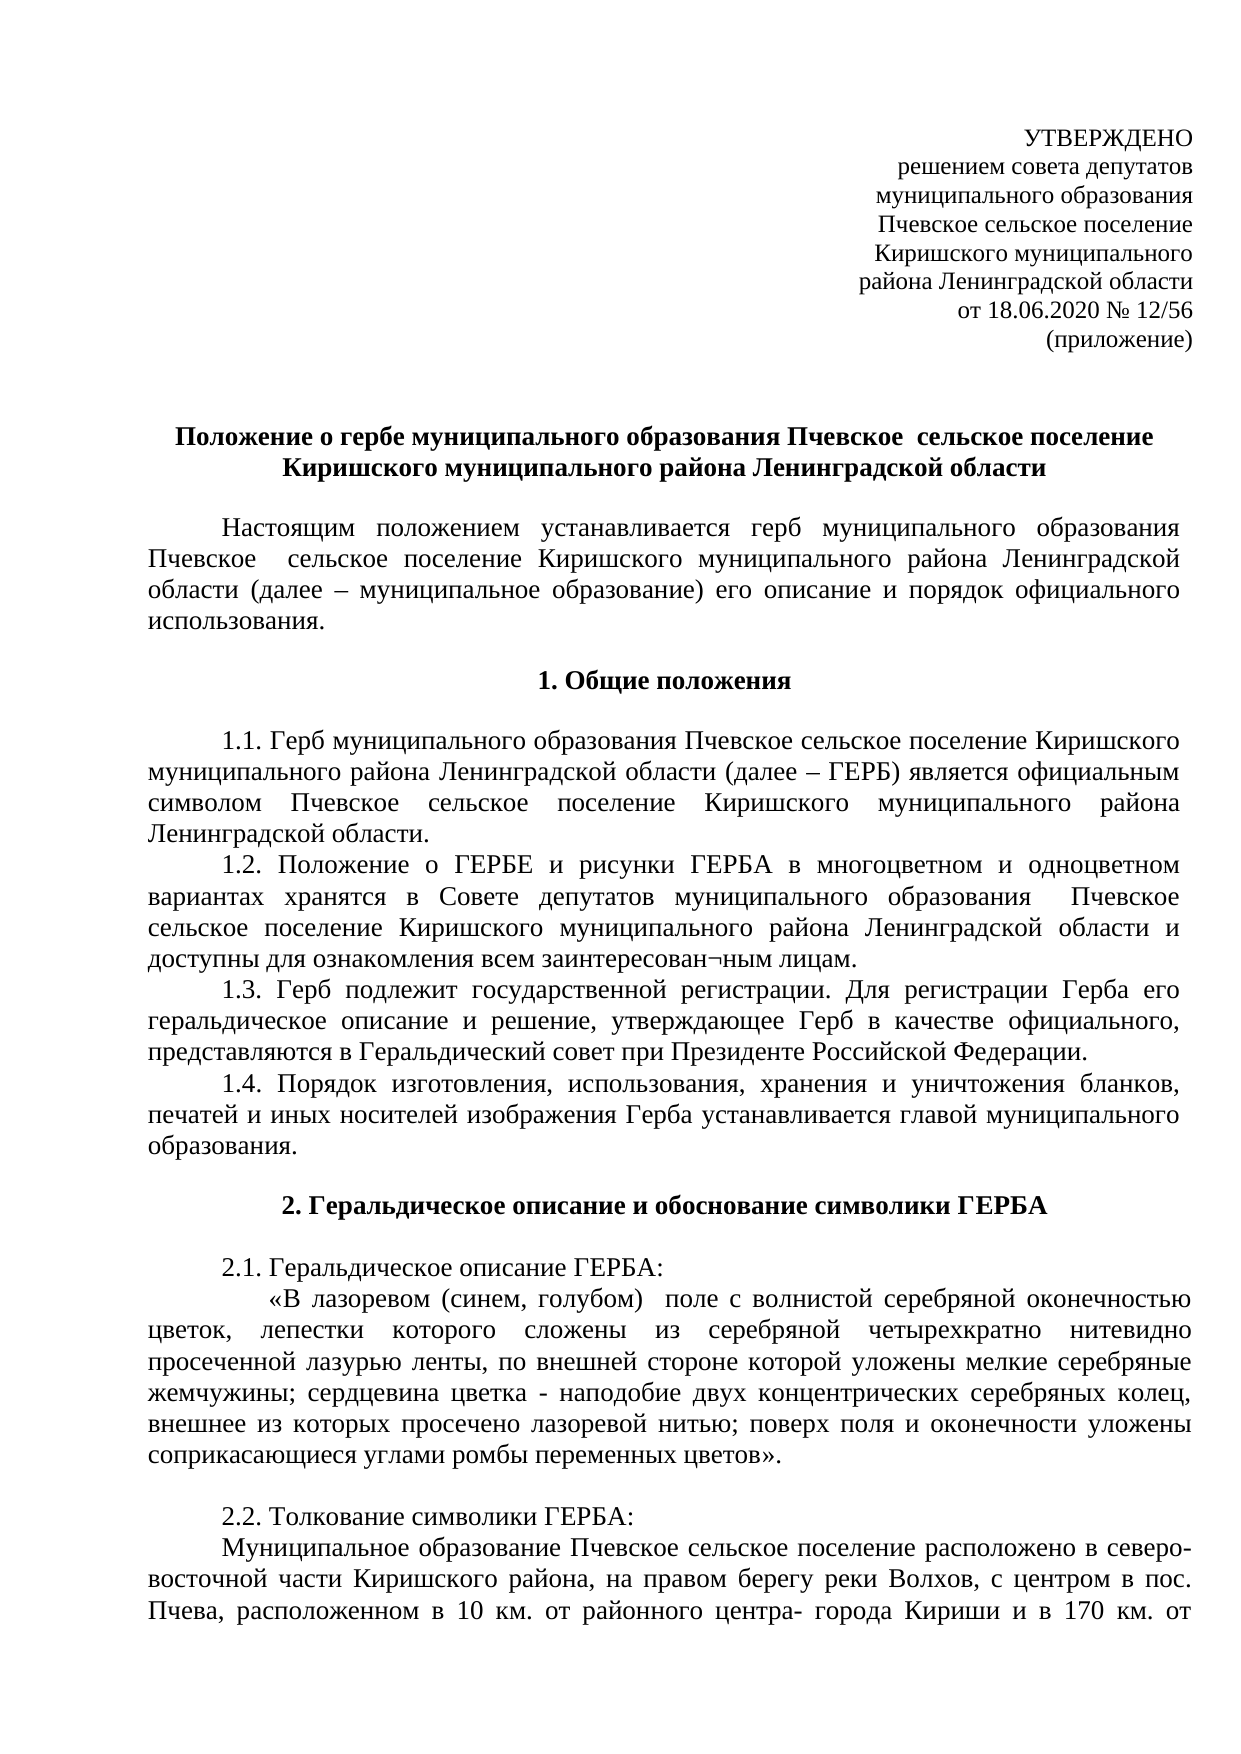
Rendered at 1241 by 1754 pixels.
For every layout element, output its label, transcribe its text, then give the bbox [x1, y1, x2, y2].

text 1.2. Положение о ГЕРБЕ и рисунки ГЕРБА в многоцветном и одноцветном вариантах хранятся в Cовете депутатов муниципального образования Пчевское сельское поселение Киришского муниципального района Ленинградской области и доступны для ознакомления всем заинтересован¬ным лицам. [148, 849, 1181, 973]
text 1.3. Герб подлежит государственной регистрации. Для регистрации Герба его геральдическое описание и решение, утверждающее Герб в качестве официального, представляются в Геральдический совет при Президенте Российской Федерации. [148, 973, 1181, 1067]
text 2.2. Толкование символики Герба: [118, 1500, 1193, 1531]
text «В лазоревом (синем, голубом) поле с волнистой серебряной оконечностью цветок, лепестки которого сложены из серебряной четырехкратно нитевидно просеченной лазурью ленты, по внешней стороне которой уложены мелкие серебряные жемчужины; сердцевина цветка - наподобие двух концентрических серебряных колец, внешнее из которых просечено лазоревой нитью; поверх поля и оконечности уложены соприкасающиеся углами ромбы переменных цветов». [148, 1282, 1193, 1469]
text (приложение) [118, 324, 1193, 353]
text района Ленинградской области от 18.06.2020 № 12/56 [118, 266, 1193, 324]
text Киришского муниципального [118, 238, 1193, 266]
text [148, 1531, 1193, 1625]
text УТВЕРЖДЕНО [118, 123, 1193, 151]
text 1.1. Герб муниципального образования Пчевское сельское поселение Киришского муниципального района Ленинградской области (далее – ГЕРБ) является официальным символом Пчевское сельское поселение Киришского муниципального района Ленинградской области. [148, 724, 1181, 849]
text решением совета депутатов [118, 151, 1193, 180]
text 1. Общие положения [148, 664, 1181, 695]
text 1.4. Порядок изготовления, использования, хранения и уничтожения бланков, печатей и иных носителей изображения Герба устанавливается главой муниципального образования. [148, 1067, 1181, 1160]
text Положение о гербе муниципального образования Пчевское сельское поселение Киришского муниципального района Ленинградской области [148, 420, 1181, 482]
text муниципального образования [118, 180, 1193, 209]
text Пчевское сельское поселение [118, 209, 1193, 238]
text 2.1. Геральдическое описание Герба: [148, 1251, 1193, 1282]
text 2. Геральдическое описание и обоснование символики Герба [148, 1189, 1181, 1220]
text Настоящим положением устанавливается герб муниципального образования Пчевское сельское поселение Киришского муниципального района Ленинградской области (далее – муниципальное образование) его описание и порядок официального использования. [148, 511, 1181, 635]
